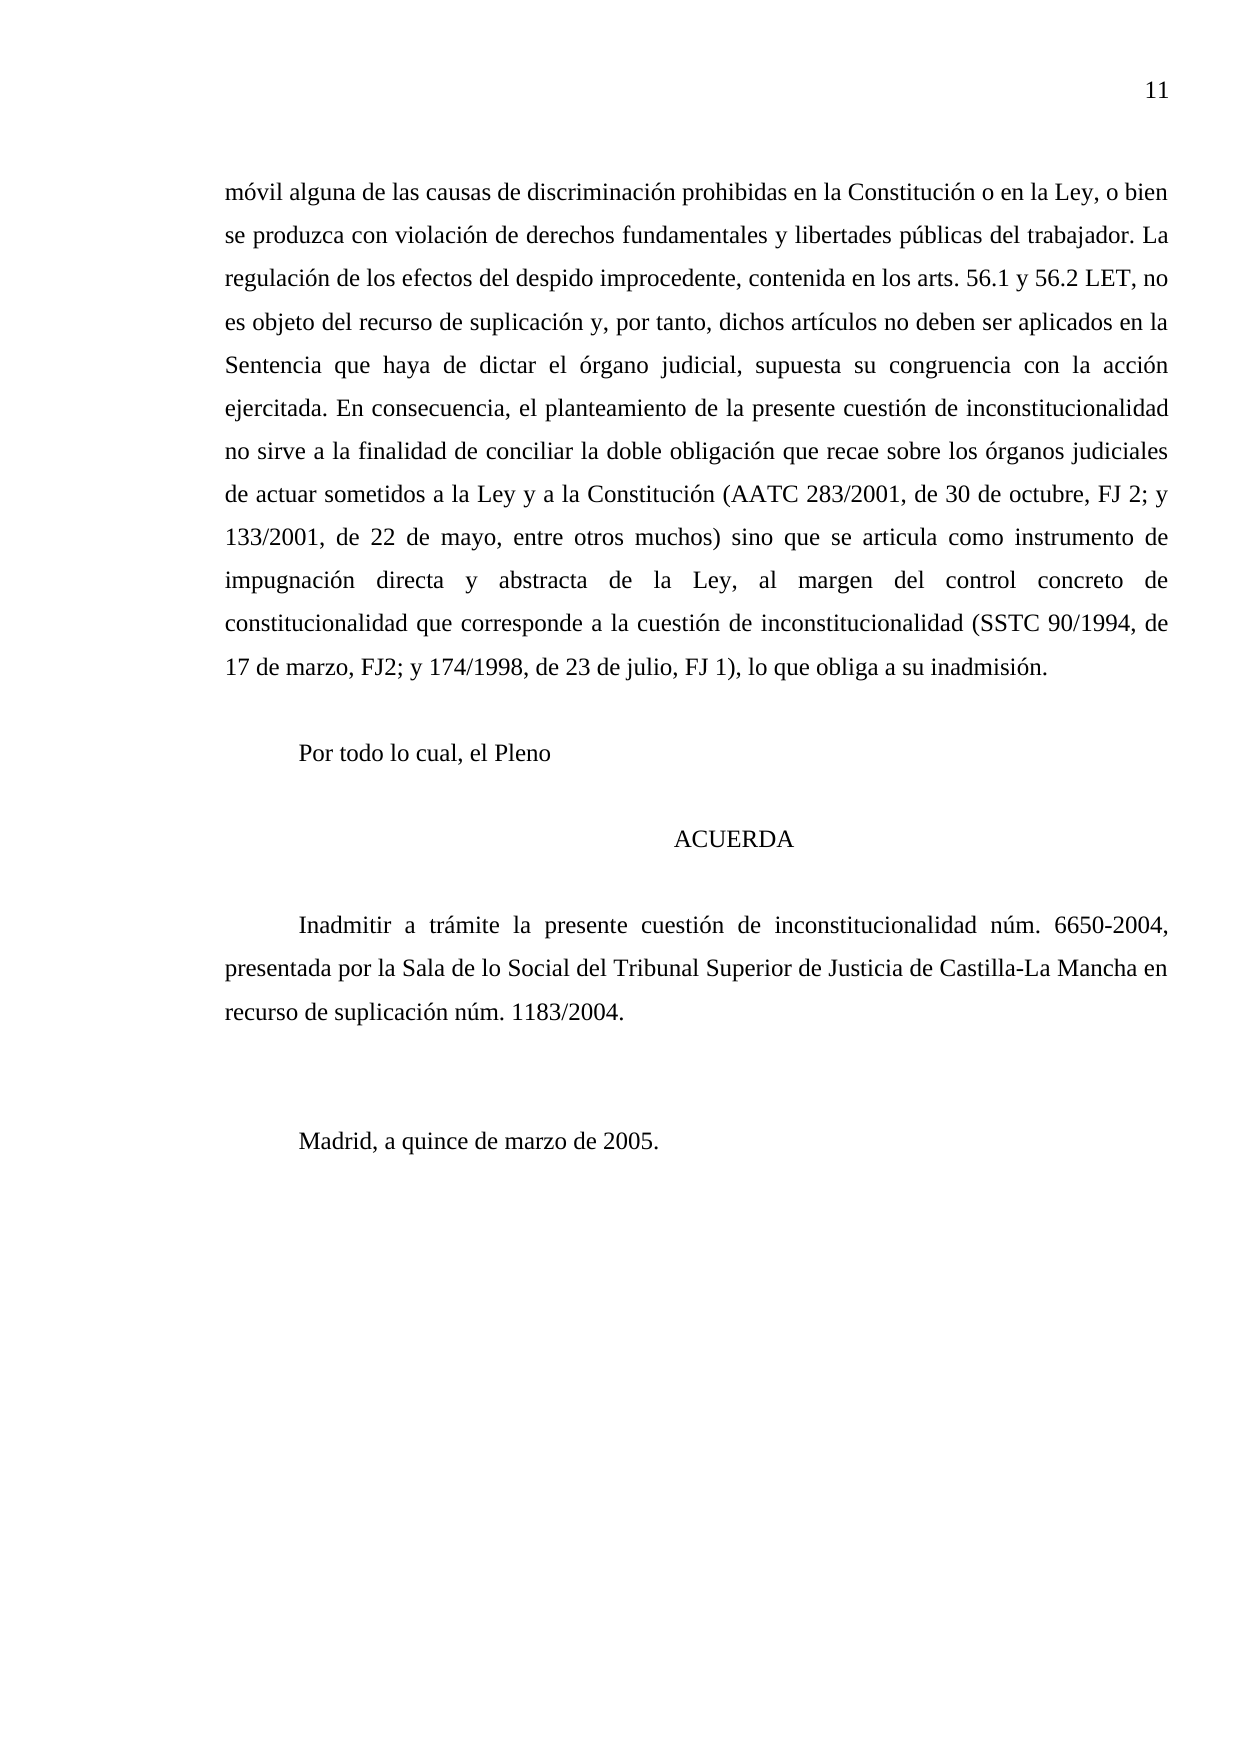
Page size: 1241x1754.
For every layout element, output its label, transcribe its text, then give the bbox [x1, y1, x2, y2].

text Por todo lo cual, el Pleno [224, 738, 1169, 767]
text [224, 177, 1169, 680]
text Inadmitir a trámite la presente cuestión de inconstitucionalidad núm. 6650-2004, presentada por la Sala de lo Social del Tribunal Superior de Justicia de Castilla-La Mancha en recurso de suplicación núm. 1183/2004. [224, 910, 1169, 1025]
text Madrid, a quince de marzo de 2005. [224, 1126, 1169, 1155]
text ACUERDA [224, 824, 1169, 853]
